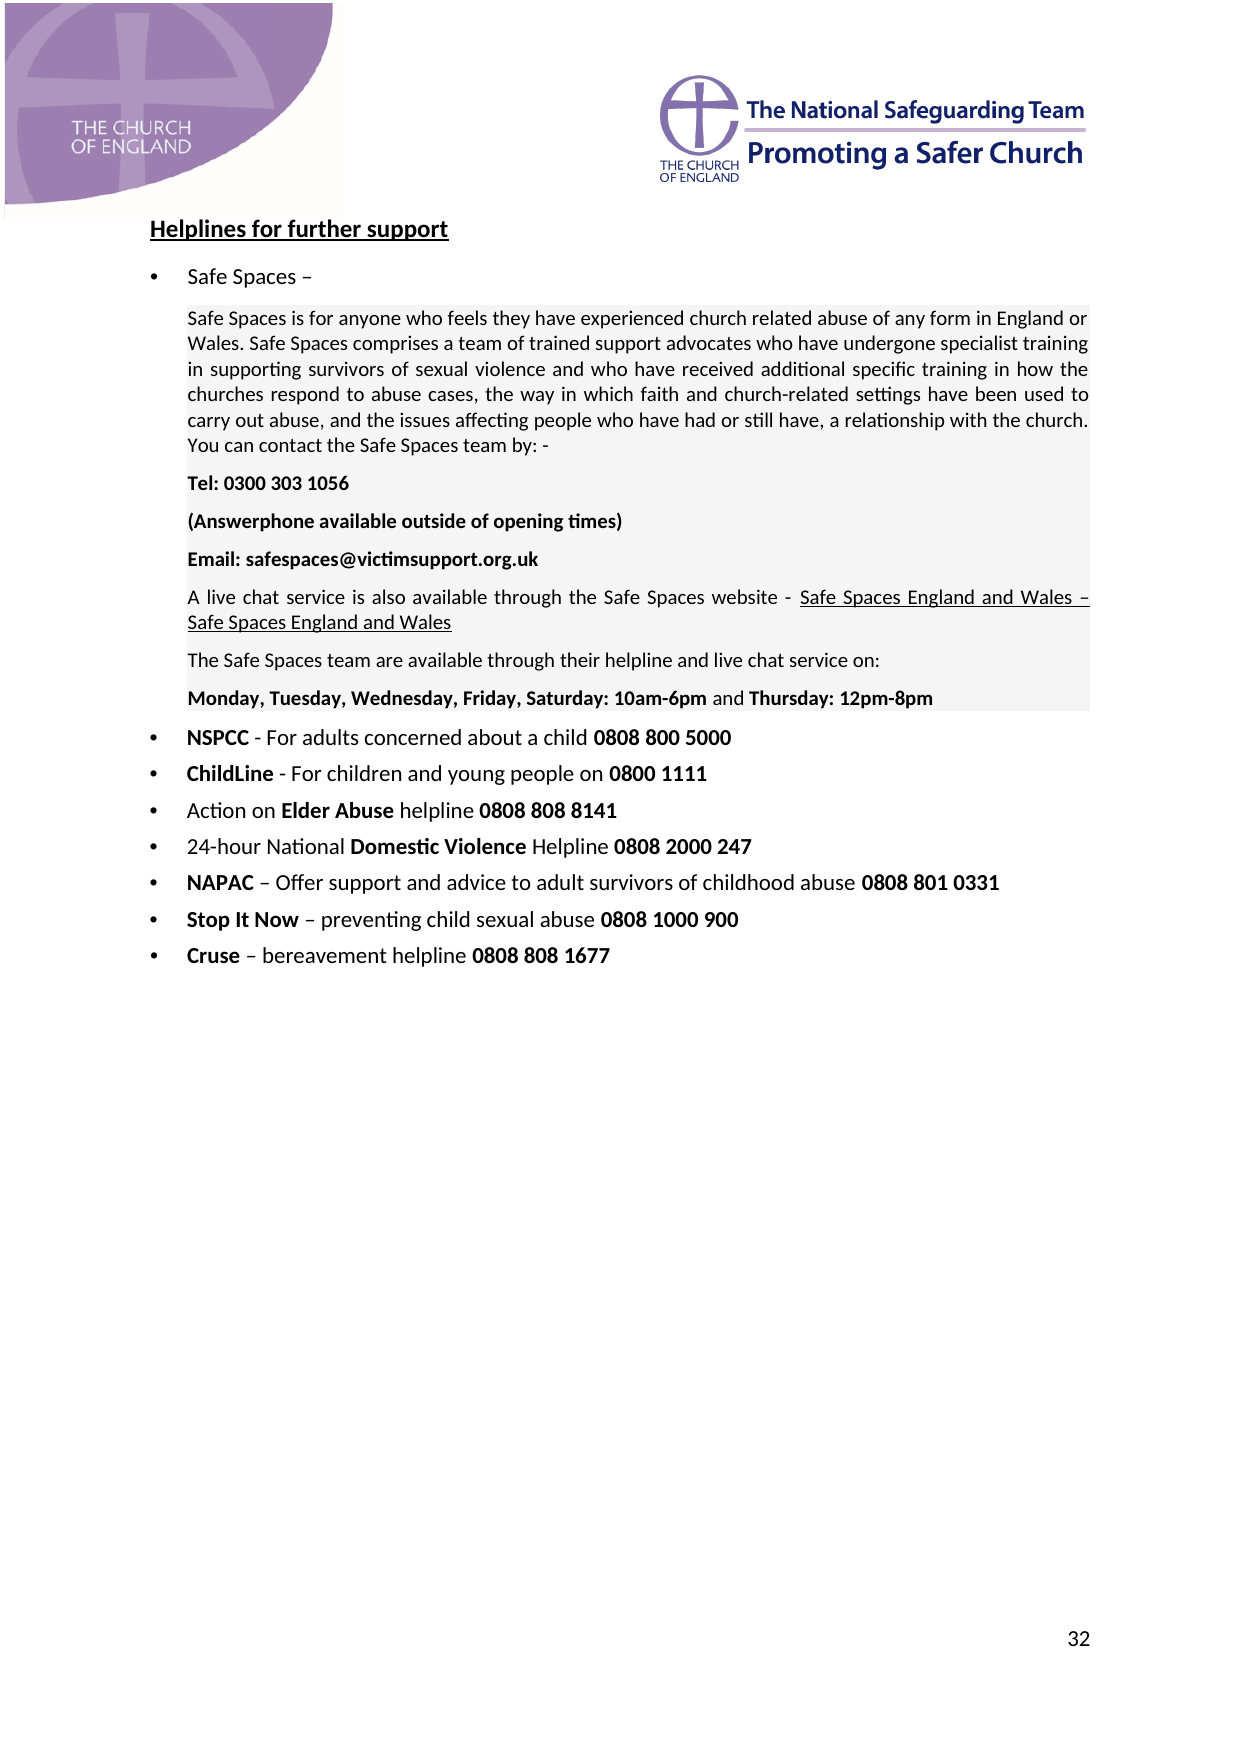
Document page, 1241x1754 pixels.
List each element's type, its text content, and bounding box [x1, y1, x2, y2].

list 24-hour National Domestic Violence Helpline 0808 2000 247 [149, 832, 1090, 860]
list NAPAC – Offer support and advice to adult survivors of childhood abuse 0808 801 0331 [149, 868, 1090, 897]
list Cruse – bereavement helpline 0808 808 1677 [150, 941, 1090, 969]
list Stop It Now – preventing child sexual abuse 0808 1000 900 [149, 905, 1090, 933]
picture [4, 3, 345, 218]
text Email: safespaces@victimsupport.org.uk [187, 546, 1090, 571]
list Safe Spaces – [150, 262, 1090, 291]
text Monday, Tuesday, Wednesday, Friday, Saturday: 10am-6pm and Thursday: 12pm-8pm [187, 685, 1090, 711]
list ChildLine - For children and young people on 0800 1111 [149, 759, 1090, 787]
text A live chat service is also available through the Safe Spaces website - Safe Spaces England and Wales – Safe Spaces England and Wales [187, 584, 1090, 635]
list Action on Elder Abuse helpline 0808 808 8141 [149, 796, 1090, 824]
picture [651, 73, 1091, 185]
text (Answerphone available outside of opening times) [187, 508, 1090, 533]
list NSPCC - For adults concerned about a child 0808 800 5000 [149, 723, 1090, 751]
text Safe Spaces is for anyone who feels they have experienced church related abuse of any form in England or Wales. Safe Spaces comprises a team of trained support advocates who have undergone specialist training in supporting survivors of sexual violence and who have received additional specific training in how the churches respond to abuse cases, the way in which faith and church-related settings have been used to carry out abuse, and the issues affecting people who have had or still have, a relationship with the church. You can contact the Safe Spaces team by: - [187, 338, 1090, 458]
text The Safe Spaces team are available through their helpline and live chat service on: [187, 647, 1090, 673]
text Helplines for further support [150, 213, 1090, 243]
text Tel: 0300 303 1056 [187, 470, 1090, 496]
